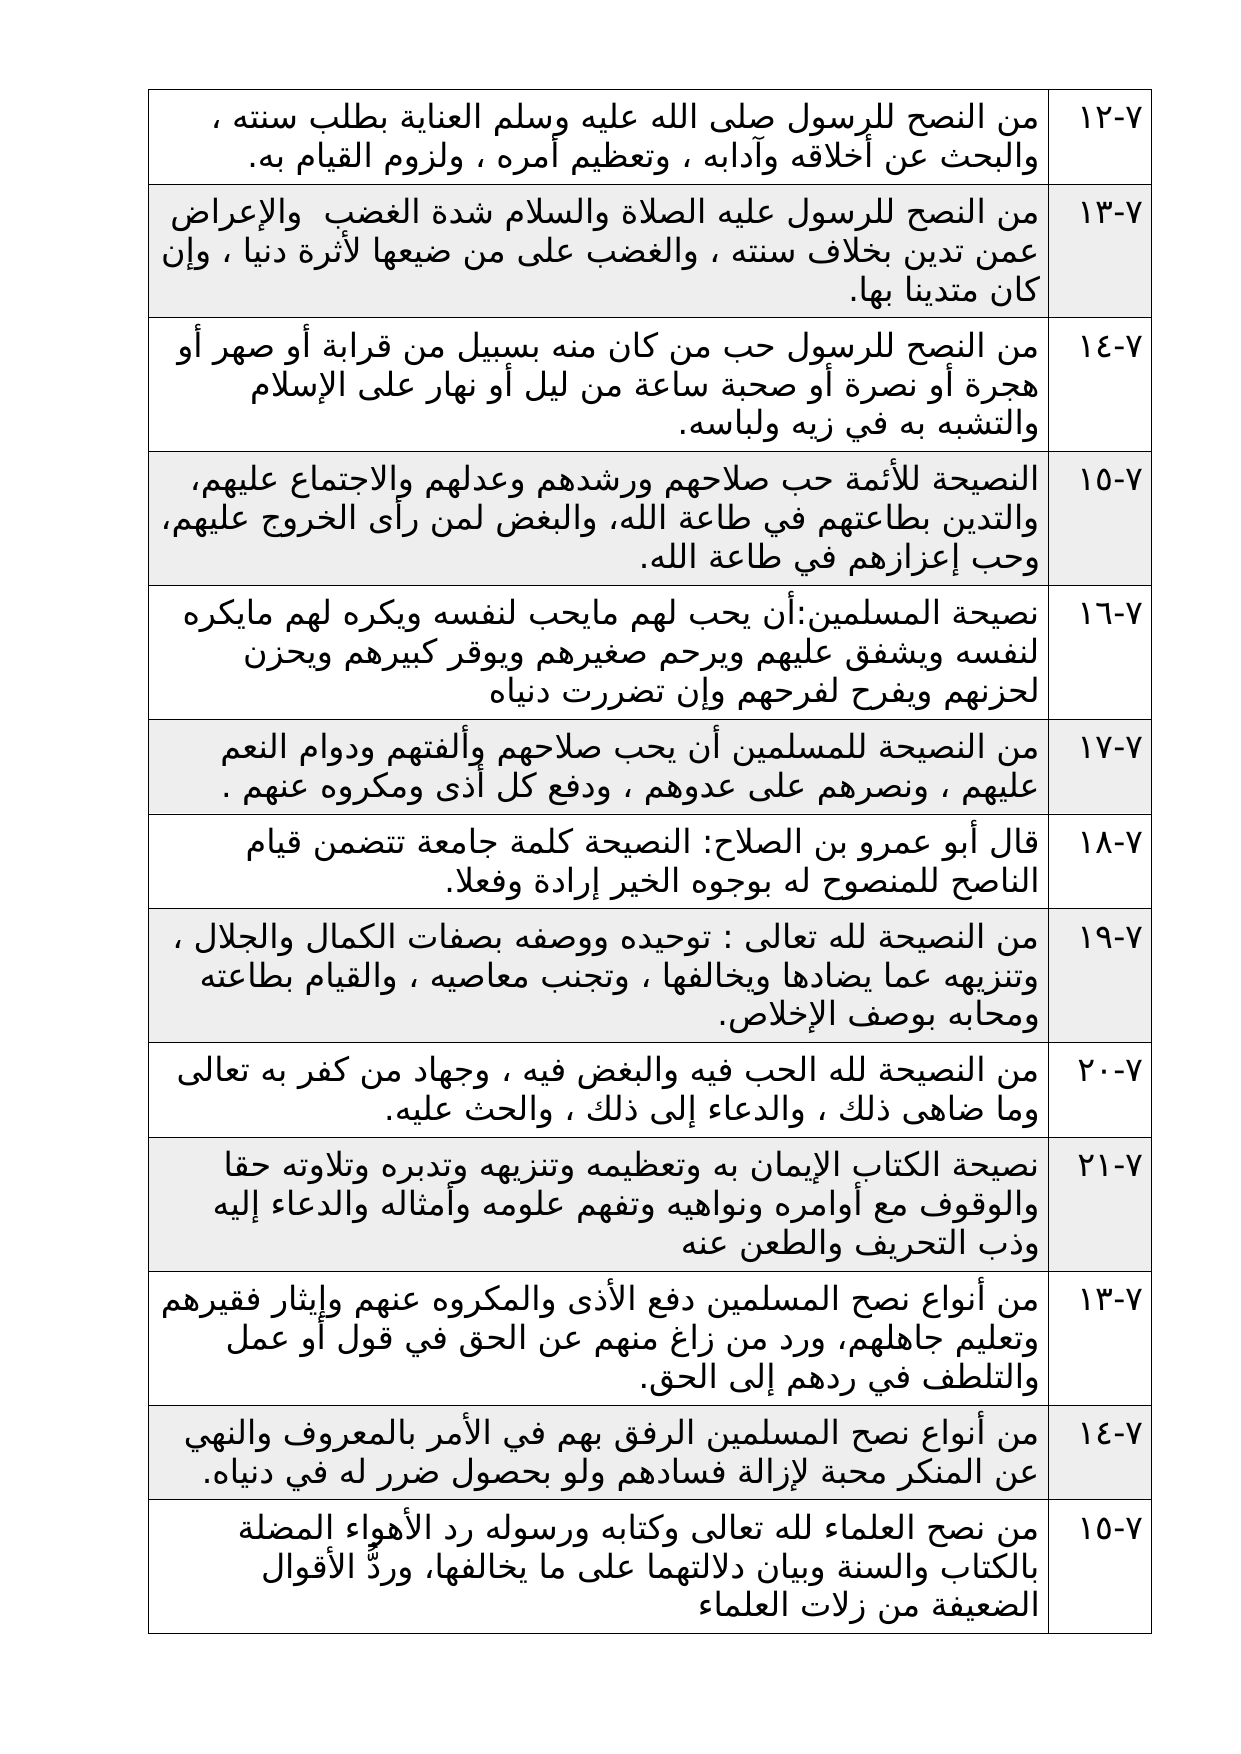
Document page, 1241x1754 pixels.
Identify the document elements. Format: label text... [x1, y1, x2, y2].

table_cell من النصح للرسول حب من كان منه بسبيل من قرابة أو صهر أو هجرة أو نصرة أو صحبة ساعة من ليل أو نهار على الإسلام والتشبه به في زيه ولباسه. [149, 318, 1048, 451]
table_cell من النصح للرسول صلى الله عليه وسلم العناية بطلب سنته ، والبحث عن أخلاقه وآدابه ، وتعظيم أمره ، ولزوم القيام به. [149, 90, 1048, 183]
table_cell من نصح العلماء لله تعالى وكتابه ورسوله رد الأهواء المضلة بالكتاب والسنة وبيان دلالتهما على ما يخالفها، وردُّ الأقوال الضعيفة من زلات العلماء [149, 1500, 1048, 1633]
table_cell ٧-١٣ [1049, 185, 1151, 317]
table_cell النصيحة للأئمة حب صلاحهم ورشدهم وعدلهم والاجتماع عليهم، والتدين بطاعتهم في طاعة الله، والبغض لمن رأى الخروج عليهم، وحب إعزازهم في طاعة الله. [149, 452, 1048, 585]
table_cell ٧-١٥ [1049, 452, 1151, 585]
table_cell من أنواع نصح المسلمين دفع الأذى والمكروه عنهم وإيثار فقيرهم وتعليم جاهلهم، ورد من زاغ منهم عن الحق في قول أو عمل والتلطف في ردهم إلى الحق. [149, 1272, 1048, 1404]
table_cell ٧-١٣ [1049, 1272, 1151, 1404]
table_cell ٧-١٢ [1049, 90, 1151, 183]
table_cell ٧-١٩ [1049, 909, 1151, 1042]
table_cell ٧-٢١ [1049, 1138, 1151, 1271]
table_cell ٧-١٦ [1049, 586, 1151, 718]
table_cell من النصيحة لله الحب فيه والبغض فيه ، وجهاد من كفر به تعالى وما ضاهى ذلك ، والدعاء إلى ذلك ، والحث عليه. [149, 1043, 1048, 1137]
table_cell قال أبو عمرو بن الصلاح: النصيحة كلمة جامعة تتضمن قيام الناصح للمنصوح له بوجوه الخير إرادة وفعلا. [149, 815, 1048, 908]
table_cell من النصح للرسول عليه الصلاة والسلام شدة الغضب والإعراض عمن تدين بخلاف سنته ، والغضب على من ضيعها لأثرة دنيا ، وإن كان متدينا بها. [149, 185, 1048, 317]
table_cell ٧-١٤ [1049, 1406, 1151, 1499]
table_cell ٧-١٨ [1049, 815, 1151, 908]
table_cell ٧-٢٠ [1049, 1043, 1151, 1137]
table_cell ٧-١٥ [1049, 1500, 1151, 1633]
table_cell ٧-١٧ [1049, 720, 1151, 813]
table_cell من أنواع نصح المسلمين الرفق بهم في الأمر بالمعروف والنهي عن المنكر محبة لإزالة فسادهم ولو بحصول ضرر له في دنياه. [149, 1406, 1048, 1499]
table_cell من النصيحة لله تعالى : توحيده ووصفه بصفات الكمال والجلال ، وتنزيهه عما يضادها ويخالفها ، وتجنب معاصيه ، والقيام بطاعته ومحابه بوصف الإخلاص. [149, 909, 1048, 1042]
table_cell نصيحة الكتاب الإيمان به وتعظيمه وتنزيهه وتدبره وتلاوته حقا والوقوف مع أوامره ونواهيه وتفهم علومه وأمثاله والدعاء إليه وذب التحريف والطعن عنه [149, 1138, 1048, 1271]
table_cell ٧-١٤ [1049, 318, 1151, 451]
table_cell نصيحة المسلمين:أن يحب لهم مايحب لنفسه ويكره لهم مايكره لنفسه ويشفق عليهم ويرحم صغيرهم ويوقر كبيرهم ويحزن لحزنهم ويفرح لفرحهم وإن تضررت دنياه [149, 586, 1048, 718]
table_cell من النصيحة للمسلمين أن يحب صلاحهم وألفتهم ودوام النعم عليهم ، ونصرهم على عدوهم ، ودفع كل أذى ومكروه عنهم . [149, 720, 1048, 813]
